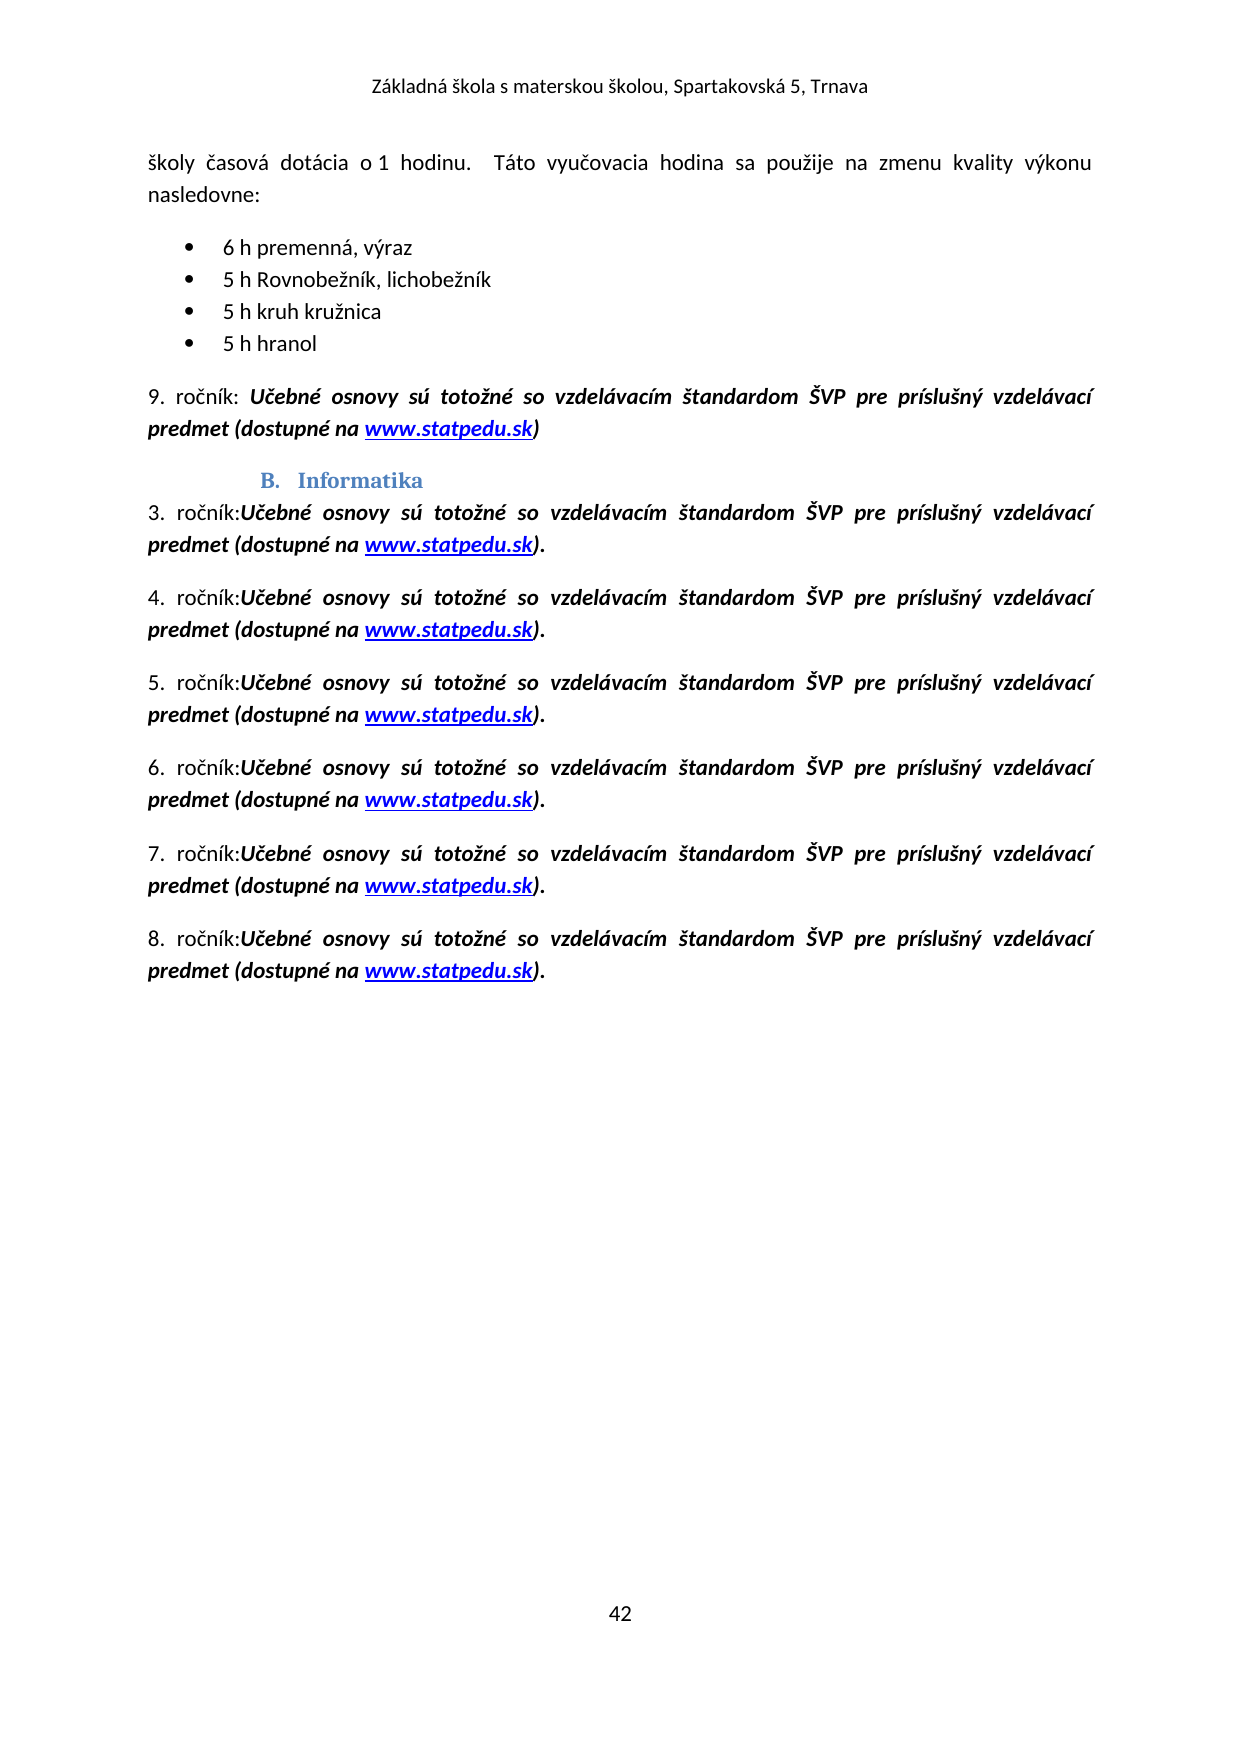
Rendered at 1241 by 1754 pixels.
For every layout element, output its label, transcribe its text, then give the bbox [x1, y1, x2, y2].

list 5 h Rovnobežník, lichobežník [185, 265, 1093, 293]
subtitle Informatika [260, 468, 1093, 494]
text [148, 148, 1093, 208]
text 6. ročník:Učebné osnovy sú totožné so vzdelávacím štandardom ŠVP pre príslušný vzdelávací predmet (dostupné na www.statpedu.sk). [148, 753, 1093, 814]
list 5 h hranol [185, 329, 1093, 357]
text 4. ročník:Učebné osnovy sú totožné so vzdelávacím štandardom ŠVP pre príslušný vzdelávací predmet (dostupné na www.statpedu.sk). [148, 583, 1093, 643]
text 9. ročník: Učebné osnovy sú totožné so vzdelávacím štandardom ŠVP pre príslušný vzdelávací predmet (dostupné na www.statpedu.sk) [148, 382, 1093, 443]
list 6 h premenná, výraz [185, 233, 1093, 261]
text 8. ročník:Učebné osnovy sú totožné so vzdelávacím štandardom ŠVP pre príslušný vzdelávací predmet (dostupné na www.statpedu.sk). [148, 924, 1093, 984]
text 3. ročník:Učebné osnovy sú totožné so vzdelávacím štandardom ŠVP pre príslušný vzdelávací predmet (dostupné na www.statpedu.sk). [148, 498, 1093, 558]
text 5. ročník:Učebné osnovy sú totožné so vzdelávacím štandardom ŠVP pre príslušný vzdelávací predmet (dostupné na www.statpedu.sk). [148, 668, 1093, 728]
text 7. ročník:Učebné osnovy sú totožné so vzdelávacím štandardom ŠVP pre príslušný vzdelávací predmet (dostupné na www.statpedu.sk). [148, 839, 1093, 899]
list 5 h kruh kružnica [185, 297, 1093, 325]
